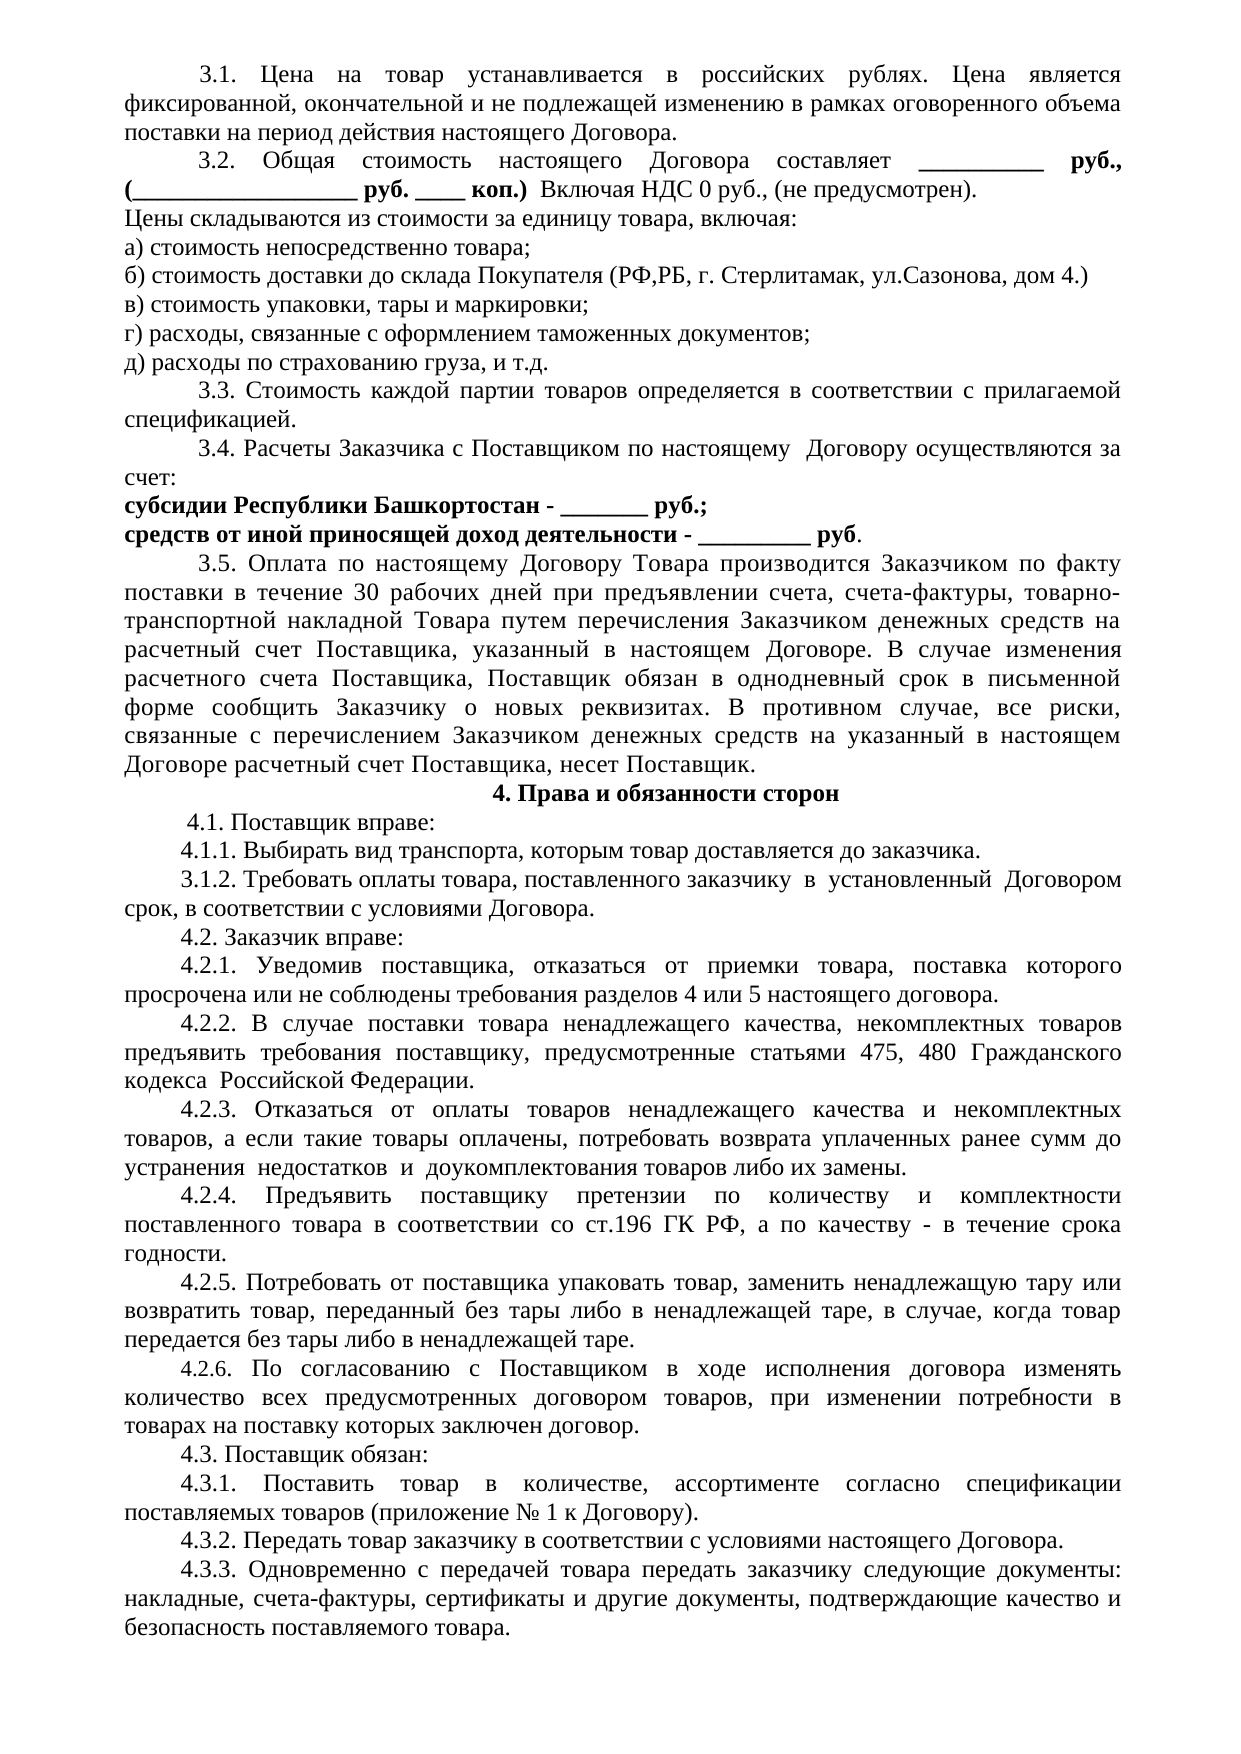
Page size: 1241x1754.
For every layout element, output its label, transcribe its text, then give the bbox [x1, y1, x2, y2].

text 4.3. Поставщик обязан: [124, 1439, 1122, 1468]
text 4.3.2. Передать товар заказчику в соответствии с условиями настоящего Договора. [124, 1525, 1122, 1554]
text 4. Права и обязанности сторон [124, 778, 1151, 807]
text д) расходы по страхованию груза, и т.д. [124, 347, 1122, 375]
text 3.3. Стоимость каждой партии товаров определяется в соответствии с прилагаемой спецификацией. [124, 375, 1122, 433]
text 4.2.6. По согласованию с Поставщиком в ходе исполнения договора изменять количество всех предусмотренных договором товаров, при изменении потребности в товарах на поставку которых заключен договор. [124, 1353, 1122, 1439]
text 3.4. Расчеты Заказчика с Поставщиком по настоящему Договору осуществляются за счет: [124, 433, 1122, 490]
text 3.5. Оплата по настоящему Договору Товара производится Заказчиком по факту поставки в течение 30 рабочих дней при предъявлении счета, счета-фактуры, товарно-транспортной накладной Товара путем перечисления Заказчиком денежных средств на расчетный счет Поставщика, указанный в настоящем Договоре. В случае изменения расчетного счета Поставщика, Поставщик обязан в однодневный срок в письменной форме сообщить Заказчику о новых реквизитах. В противном случае, все риски, связанные с перечислением Заказчиком денежных средств на указанный в настоящем Договоре расчетный счет Поставщика, несет Поставщик. [124, 548, 1122, 778]
text б) стоимость доставки до склада Покупателя (РФ,РБ, г. Стерлитамак, ул.Сазонова, дом 4.) [124, 260, 1122, 289]
text 3.2. Общая стоимость настоящего Договора составляет __________ руб., (__________________ руб. ____ коп.) Включая НДС 0 руб., (не предусмотрен). [124, 145, 1122, 203]
text а) стоимость непосредственно товара; [124, 232, 1122, 260]
text средств от иной приносящей доход деятельности - _________ руб. [124, 519, 1122, 548]
text Цены складываются из стоимости за единицу товара, включая: [124, 203, 1122, 232]
text 4.2.4. Предъявить поставщику претензии по количеству и комплектности поставленного товара в соответствии со ст.196 ГК РФ, а по качеству - в течение срока годности. [124, 1180, 1122, 1267]
text 4.2.3. Отказаться от оплаты товаров ненадлежащего качества и некомплектных товаров, а если такие товары оплачены, потребовать возврата уплаченных ранее сумм до устранения недостатков и доукомплектования товаров либо их замены. [124, 1094, 1122, 1180]
text 4.2.2. В случае поставки товара ненадлежащего качества, некомплектных товаров предъявить требования поставщику, предусмотренные статьями 475, 480 Гражданского кодекса Российской Федерации. [124, 1008, 1122, 1094]
text 4.2.1. Уведомив поставщика, отказаться от приемки товара, поставка которого просрочена или не соблюдены требования разделов 4 или 5 настоящего договора. [124, 950, 1122, 1008]
text 4.2. Заказчик вправе: [124, 922, 1122, 950]
text в) стоимость упаковки, тары и маркировки; [124, 289, 1122, 318]
text г) расходы, связанные с оформлением таможенных документов; [124, 318, 1122, 347]
text 3.1.2. Требовать оплаты товара, поставленного заказчику в установленный Договором срок, в соответствии с условиями Договора. [124, 864, 1122, 922]
text 3.1. Цена на товар устанавливается в российских рублях. Цена является фиксированной, окончательной и не подлежащей изменению в рамках оговоренного объема поставки на период действия настоящего Договора. [124, 59, 1122, 145]
text 4.2.5. Потребовать от поставщика упаковать товар, заменить ненадлежащую тару или возвратить товар, переданный без тары либо в ненадлежащей таре, в случае, когда товар передается без тары либо в ненадлежащей таре. [124, 1267, 1122, 1353]
text субсидии Республики Башкортостан - _______ руб.; [124, 490, 1122, 519]
text 4.3.1. Поставить товар в количестве, ассортименте согласно спецификации поставляемых товаров (приложение № 1 к Договору). [124, 1468, 1122, 1525]
text 4.1. Поставщик вправе: [124, 807, 1122, 835]
text 4.1.1. Выбирать вид транспорта, которым товар доставляется до заказчика. [124, 835, 1122, 864]
text 4.3.3. Одновременно с передачей товара передать заказчику следующие документы: накладные, счета-фактуры, сертификаты и другие документы, подтверждающие качество и безопасность поставляемого товара. [124, 1554, 1122, 1640]
